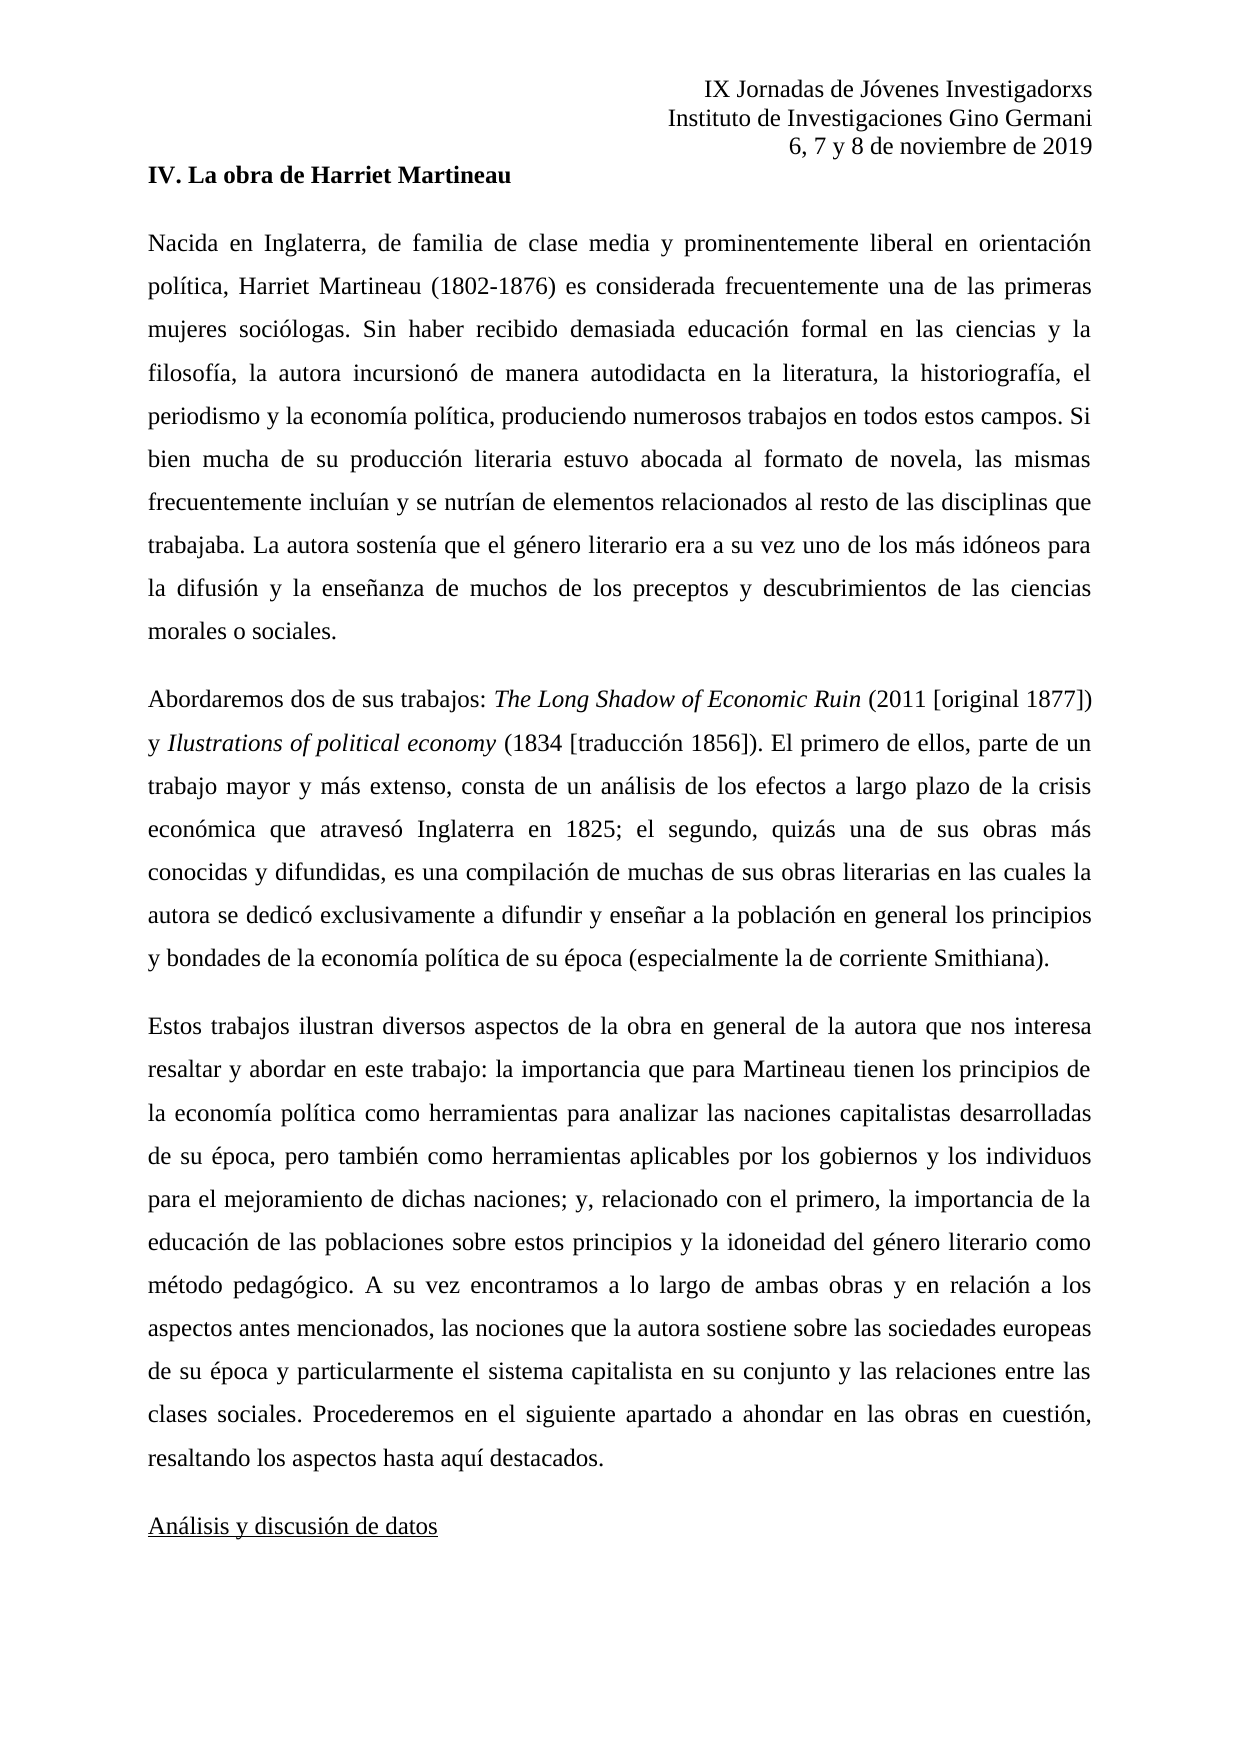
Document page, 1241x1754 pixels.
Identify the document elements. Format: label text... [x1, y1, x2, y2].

text Análisis y discusión de datos [148, 1511, 1092, 1539]
text IV. La obra de Harriet Martineau [148, 160, 1092, 189]
text Estos trabajos ilustran diversos aspectos de la obra en general de la autora que nos interesa resaltar y abordar en este trabajo: la importancia que para Martineau tienen los principios de la economía política como herramientas para analizar las naciones capitalistas desarrolladas de su época, pero también como herramientas aplicables por los gobiernos y los individuos para el mejoramiento de dichas naciones; y, relacionado con el primero, la importancia de la educación de las poblaciones sobre estos principios y la idoneidad del género literario como método pedagógico. A su vez encontramos a lo largo de ambas obras y en relación a los aspectos antes mencionados, las nociones que la autora sostiene sobre las sociedades europeas de su época y particularmente el sistema capitalista en su conjunto y las relaciones entre las clases sociales. Procederemos en el siguiente apartado a ahondar en las obras en cuestión, resaltando los aspectos hasta aquí destacados. [148, 1011, 1092, 1471]
text Abordaremos dos de sus trabajos: The Long Shadow of Economic Ruin (2011 [original 1877]) y Ilustrations of political economy (1834 [traducción 1856]). El primero de ellos, parte de un trabajo mayor y más extenso, consta de un análisis de los efectos a largo plazo de la crisis económica que atravesó Inglaterra en 1825; el segundo, quizás una de sus obras más conocidas y difundidas, es una compilación de muchas de sus obras literarias en las cuales la autora se dedicó exclusivamente a difundir y enseñar a la población en general los principios y bondades de la economía política de su época (especialmente la de corriente Smithiana). [148, 684, 1092, 972]
text Nacida en Inglaterra, de familia de clase media y prominentemente liberal en orientación política, Harriet Martineau (1802-1876) es considerada frecuentemente una de las primeras mujeres sociólogas. Sin haber recibido demasiada educación formal en las ciencias y la filosofía, la autora incursionó de manera autodidacta en la literatura, la historiografía, el periodismo y la economía política, produciendo numerosos trabajos en todos estos campos. Si bien mucha de su producción literaria estuvo abocada al formato de novela, las mismas frecuentemente incluían y se nutrían de elementos relacionados al resto de las disciplinas que trabajaba. La autora sostenía que el género literario era a su vez uno de los más idóneos para la difusión y la enseñanza de muchos de los preceptos y descubrimientos de las ciencias morales o sociales. [148, 228, 1092, 645]
